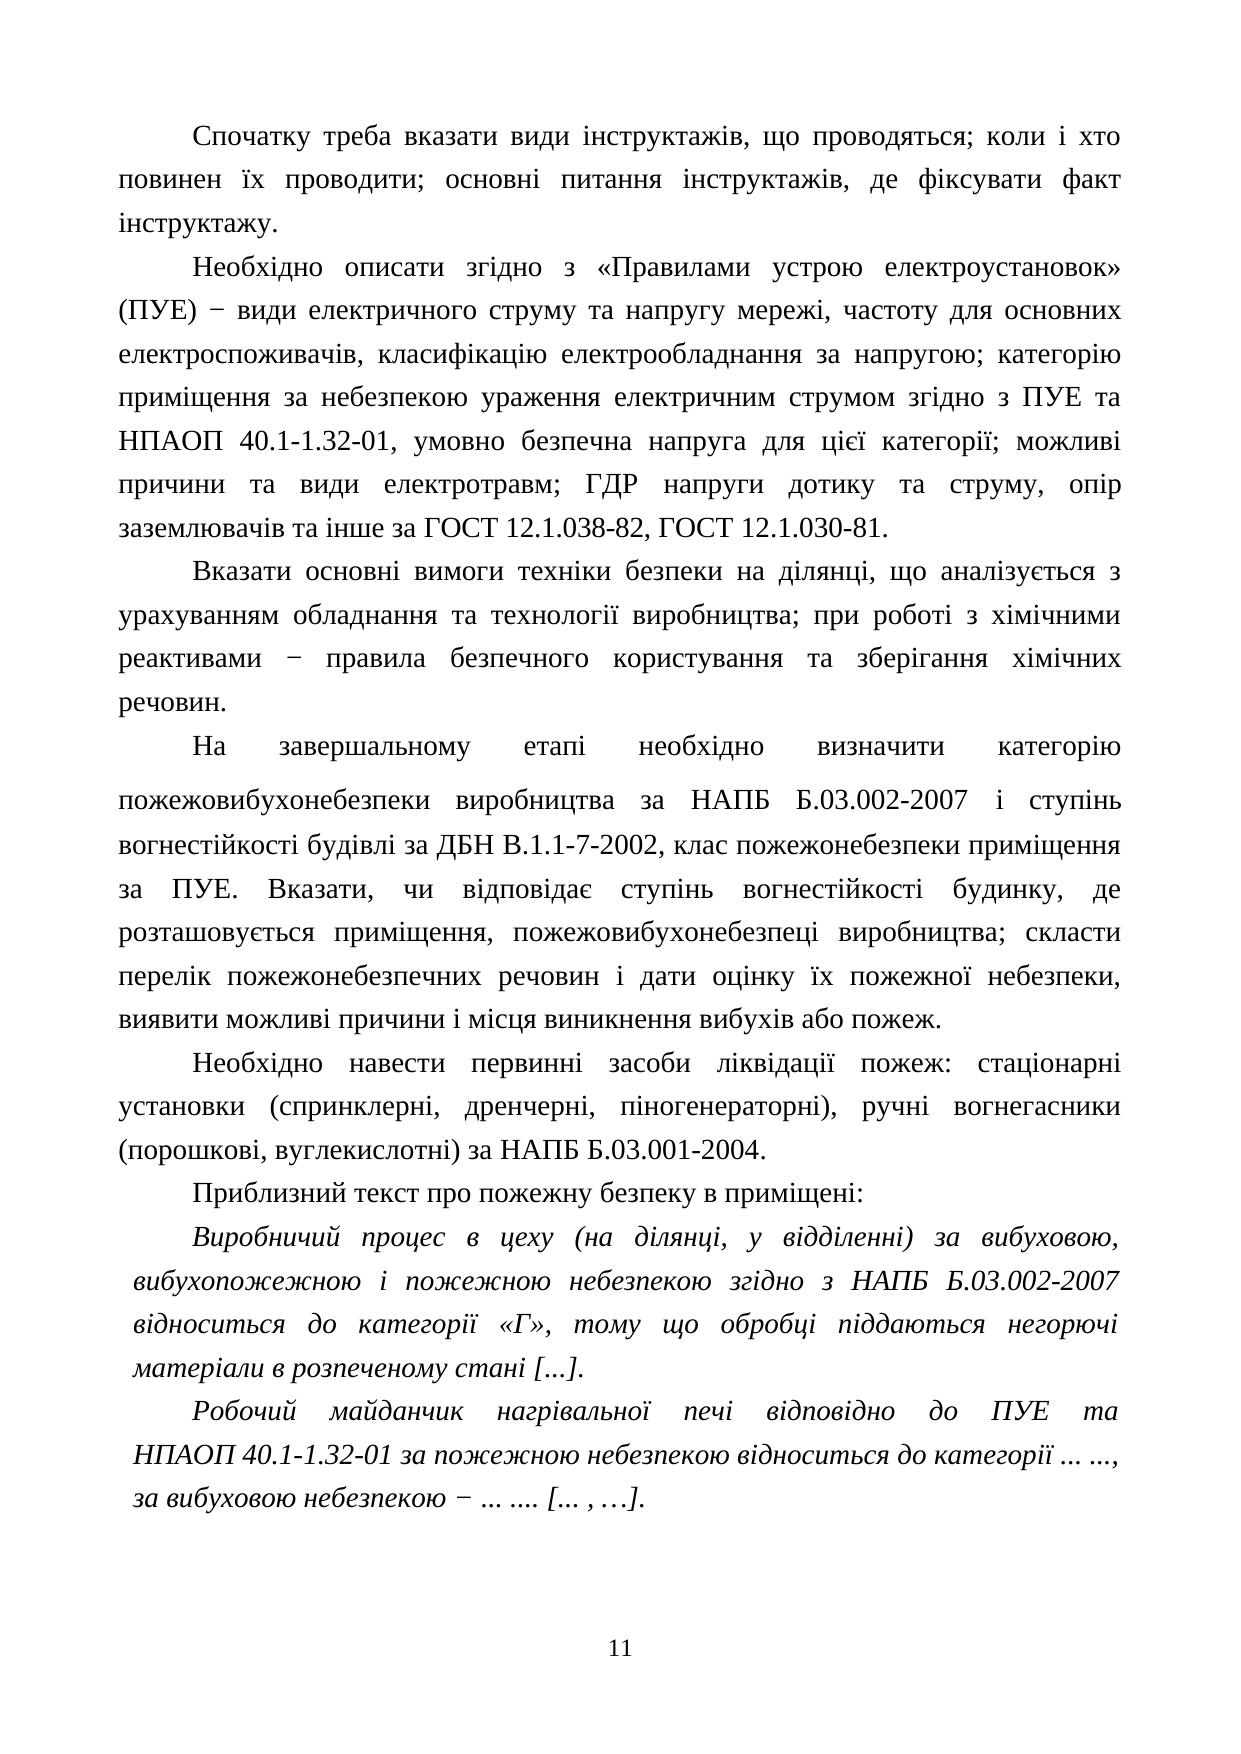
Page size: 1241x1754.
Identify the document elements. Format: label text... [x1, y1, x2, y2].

text Виробничий процес в цеху (на ділянці, у відділенні) за вибуховою, вибухопожежною і пожежною небезпекою згідно з НАПБ Б.03.002-2007 відноситься до категорії «Г», тому що обробці піддаються негорючі матеріали в розпеченому стані [...]. [133, 1219, 1122, 1383]
text Спочатку треба вказати види інструктажів, що проводяться; коли і хто повинен їх проводити; основні питання інструктажів, де фіксувати факт інструктажу. [118, 118, 1122, 239]
text Робочий майданчик нагрівальної печі відповідно до ПУЕ та НПАОП 40.1-1.32-01 за пожежною небезпекою відноситься до категорії ... ..., за вибуховою небезпекою − ... .... [... , …]. [133, 1393, 1122, 1514]
text Приблизний текст про пожежну безпеку в приміщені: [133, 1176, 1122, 1209]
text Необхідно описати згідно з «Правилами устрою електроустановок» (ПУЕ) − види електричного струму та напругу мережі, частоту для основних електроспоживачів, класифікацію електрообладнання за напругою; категорію приміщення за небезпекою ураження електричним струмом згідно з ПУЕ та НПАОП 40.1-1.32-01, умовно безпечна напруга для цієї категорії; можливі причини та види електротравм; ГДР напруги дотику та струму, опір заземлювачів та інше за ГОСТ 12.1.038-82, ГОСТ 12.1.030-81. [118, 249, 1122, 543]
text Вказати основні вимоги техніки безпеки на ділянці, що аналізується з урахуванням обладнання та технології виробництва; при роботі з хімічними реактивами − правила безпечного користування та зберігання хімічних речовин. [118, 553, 1122, 718]
text Необхідно навести первинні засоби ліквідації пожеж: стаціонарні установки (спринклерні, дренчерні, піногенераторні), ручні вогнегасники (порошкові, вуглекислотні) за НАПБ Б.03.001-2004. [118, 1045, 1122, 1166]
text На завершальному етапі необхідно визначити категорію пожежовибухонебезпеки виробництва за НАПБ Б.03.002-2007 і ступінь вогнестійкості будівлі за ДБН В.1.1-7-2002, клас пожежонебезпеки приміщення за ПУЕ. Вказати, чи відповідає ступінь вогнестійкості будинку, де розташовується приміщення, пожежовибухонебезпеці виробництва; скласти перелік пожежонебезпечних речовин і дати оцінку їх пожежної небезпеки, виявити можливі причини і місця виникнення вибухів або пожеж. [118, 728, 1122, 1035]
